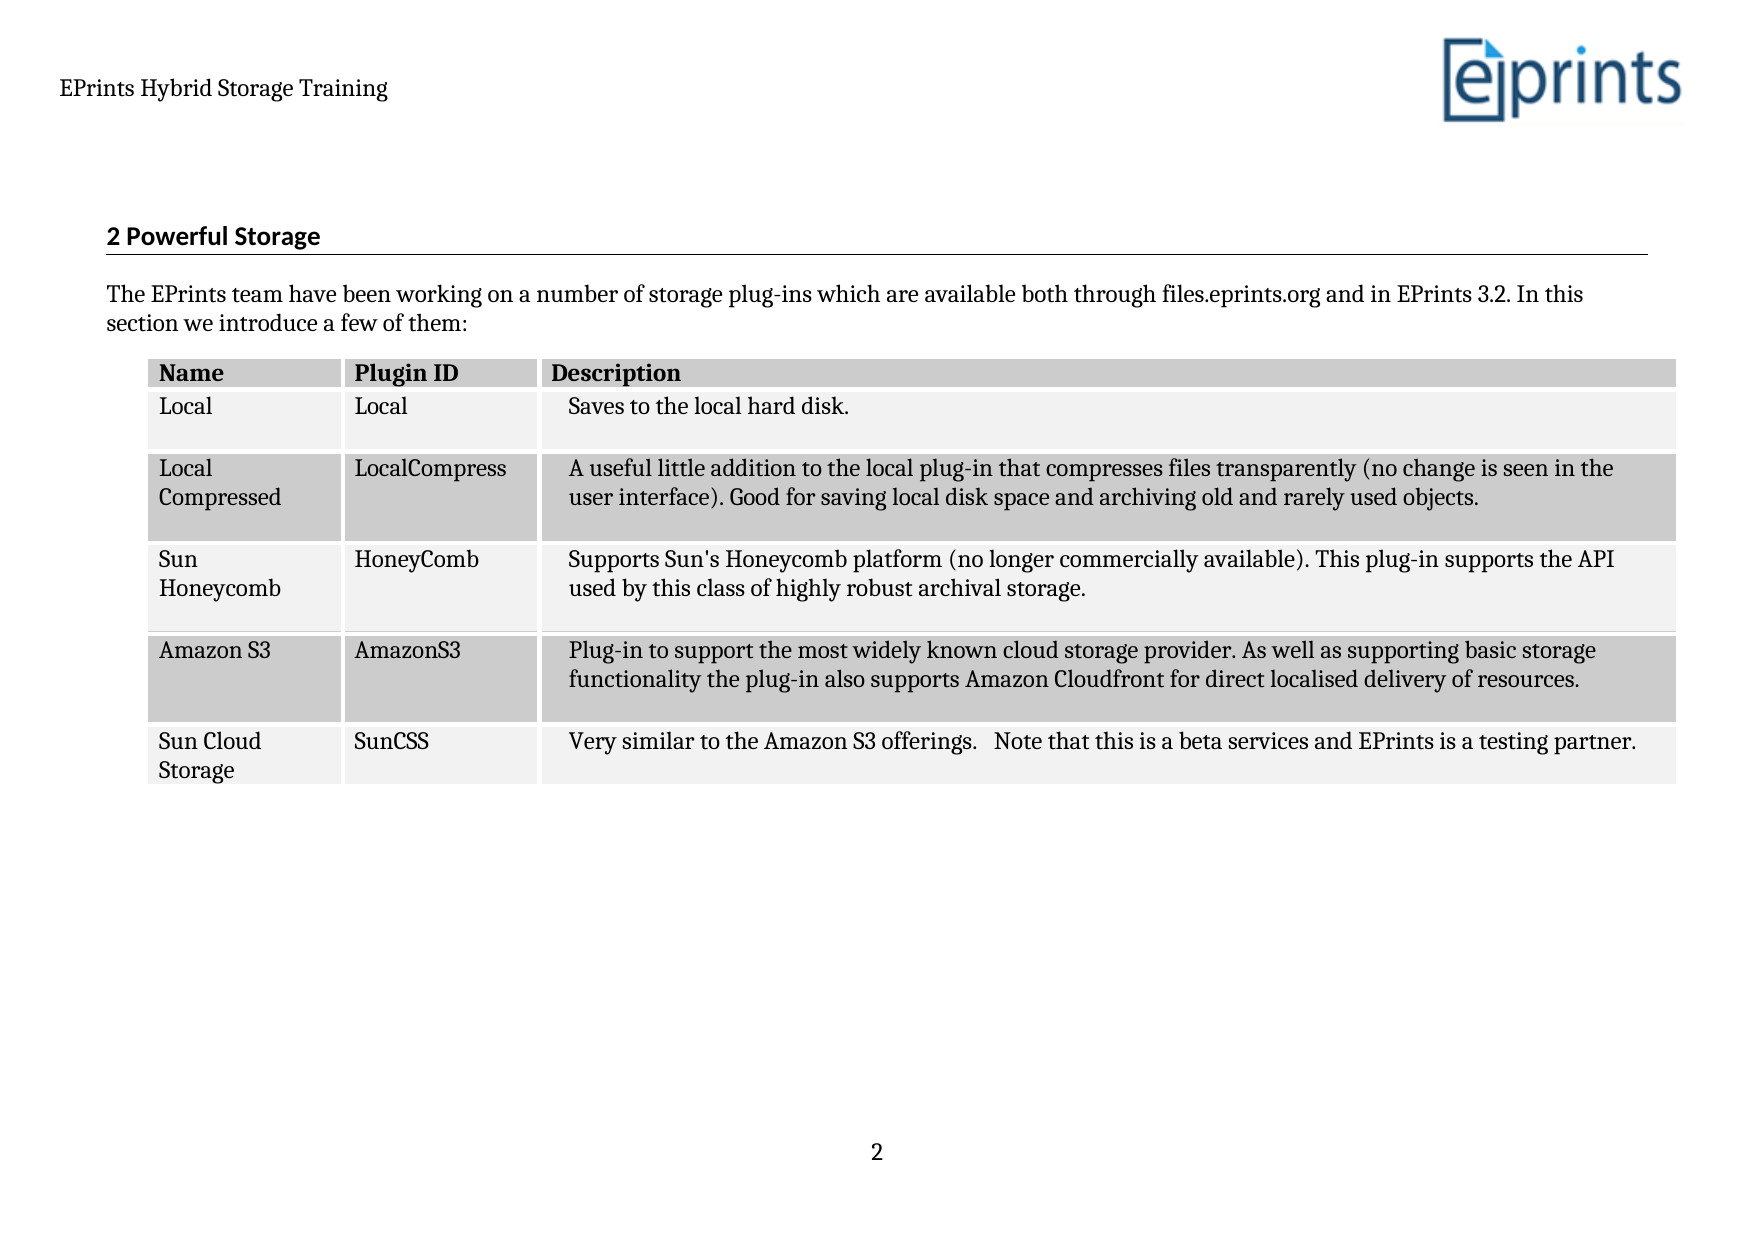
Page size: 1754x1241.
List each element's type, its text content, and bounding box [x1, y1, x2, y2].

table_cell Very similar to the Amazon S3 offerings. Note that this is a beta services and EPrints is a testing partner. [542, 727, 1676, 784]
table_cell AmazonS3 [345, 636, 537, 722]
table_cell Sun Cloud Storage [148, 727, 341, 784]
text The EPrints team have been working on a number of storage plug-ins which are available both through files.eprints.org and in EPrints 3.2. In this section we introduce a few of them: [106, 280, 1648, 338]
picture [1438, 35, 1685, 127]
table_cell Sun Honeycomb [148, 545, 341, 631]
table_cell Plug-in to support the most widely known cloud storage provider. As well as supporting basic storage functionality the plug-in also supports Amazon Cloudfront for direct localised delivery of resources. [542, 636, 1676, 722]
table_cell LocalCompress [345, 454, 537, 541]
table_header Description [542, 359, 1676, 387]
table_cell Amazon S3 [148, 636, 341, 722]
table_cell Saves to the local hard disk. [542, 392, 1676, 449]
table_cell Local [345, 392, 537, 449]
table_cell Local Compressed [148, 454, 341, 541]
table_cell HoneyComb [345, 545, 537, 631]
table_header Plugin ID [345, 359, 537, 387]
subtitle Powerful Storage [106, 219, 1648, 254]
table_header Name [148, 359, 341, 387]
table_cell Supports Sun's Honeycomb platform (no longer commercially available). This plug-in supports the API used by this class of highly robust archival storage. [542, 545, 1676, 631]
table_cell SunCSS [345, 727, 537, 784]
table_cell A useful little addition to the local plug-in that compresses files transparently (no change is seen in the user interface). Good for saving local disk space and archiving old and rarely used objects. [542, 454, 1676, 541]
table_cell Local [148, 392, 341, 449]
